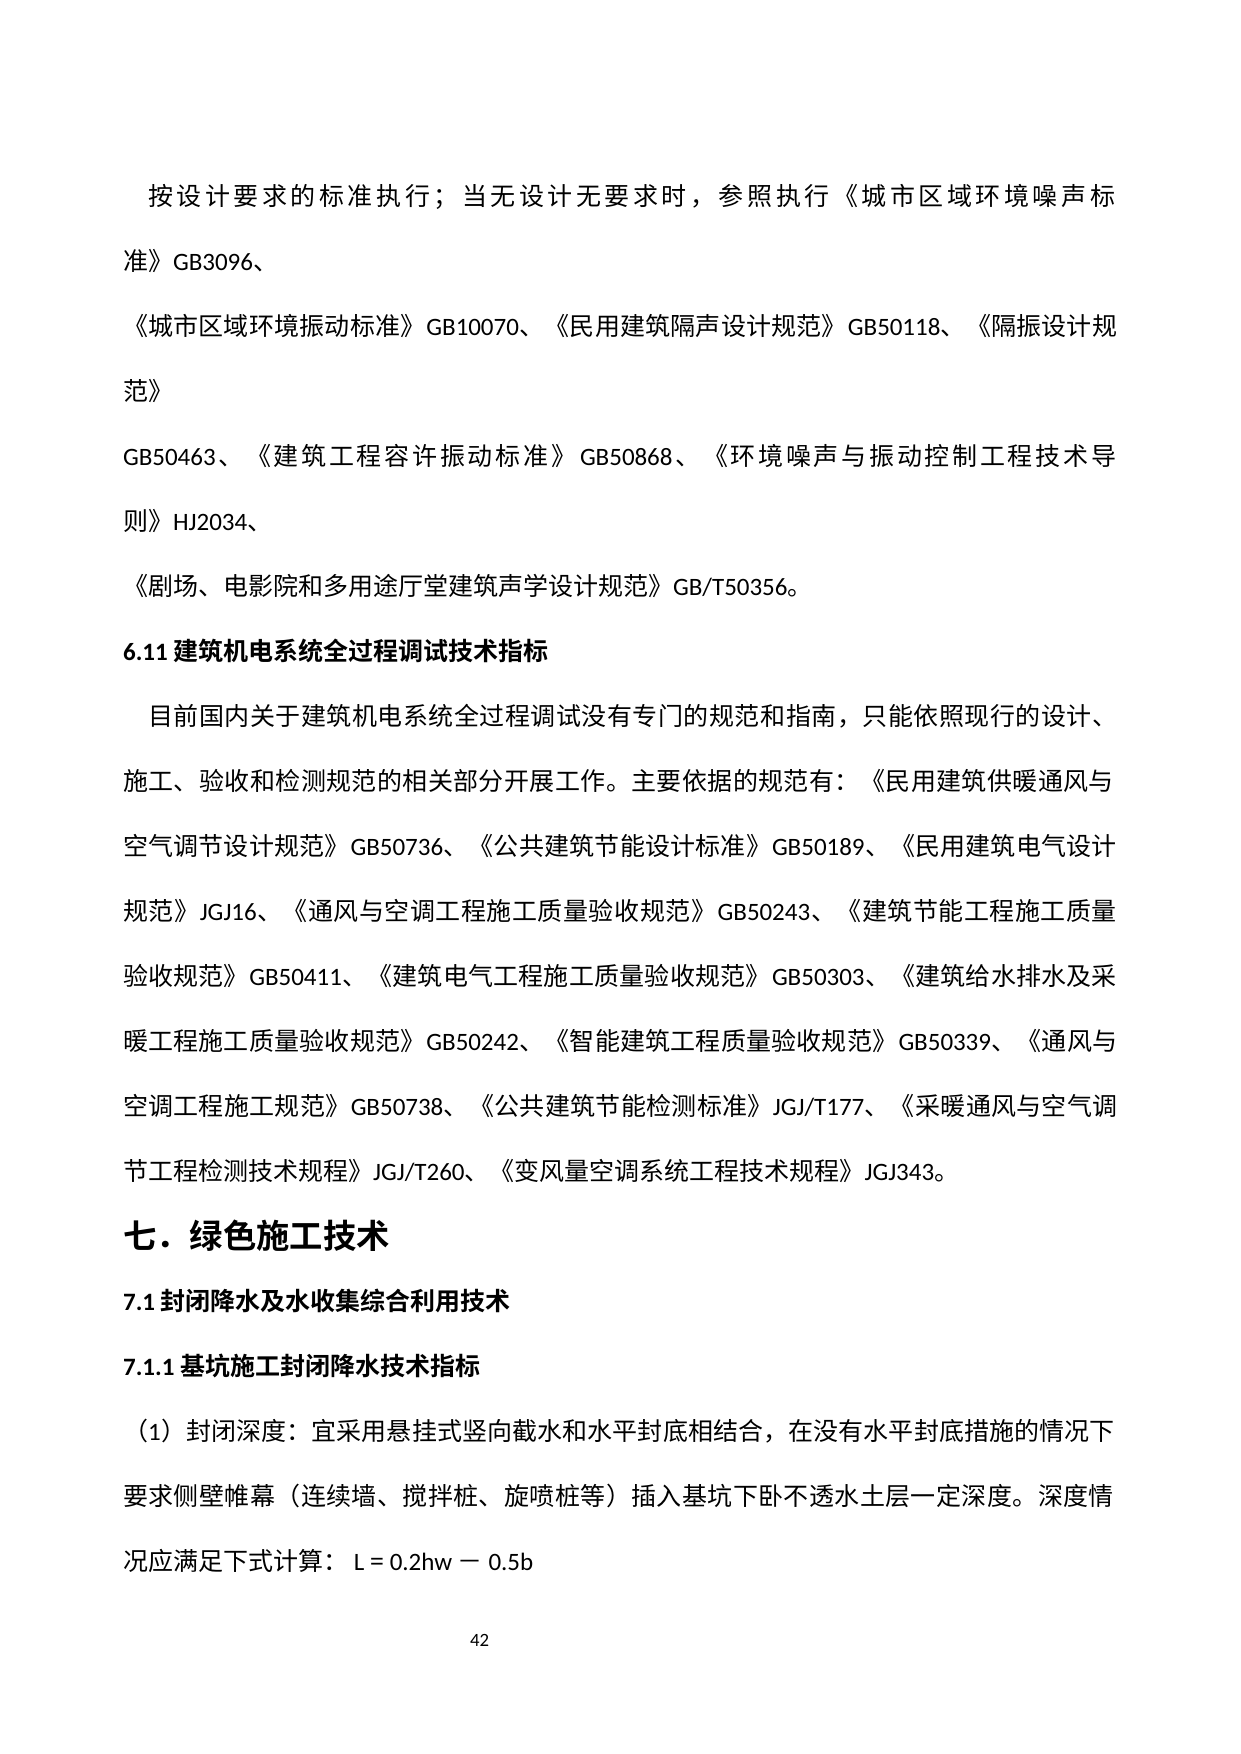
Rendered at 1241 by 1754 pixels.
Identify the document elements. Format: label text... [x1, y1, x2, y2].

list （1）封闭深度：宜采用悬挂式竖向截水和水平封底相结合，在没有水平封底措施的情况下要求侧壁帷幕（连续墙、搅拌桩、旋喷桩等）插入基坑下卧不透水土层一定深度。深度情况应满足下式计算： L = 0.2hw － 0.5b [123, 1397, 1117, 1592]
list 按设计要求的标准执行；当无设计无要求时，参照执行《城市区域环境噪声标准》GB3096、 [123, 162, 1117, 292]
list GB50463、《建筑工程容许振动标准》GB50868、《环境噪声与振动控制工程技术导则》HJ2034、 [123, 422, 1117, 552]
list 《剧场、电影院和多用途厅堂建筑声学设计规范》GB/T50356。 [123, 552, 1117, 617]
list 7.1 封闭降水及水收集综合利用技术 [123, 1267, 1117, 1332]
list 《城市区域环境振动标准》GB10070、《民用建筑隔声设计规范》GB50118、《隔振设计规范》 [123, 292, 1117, 422]
list 7.1.1 基坑施工封闭降水技术指标 [123, 1332, 1117, 1397]
list 目前国内关于建筑机电系统全过程调试没有专门的规范和指南，只能依照现行的设计、施工、验收和检测规范的相关部分开展工作。主要依据的规范有：《民用建筑供暖通风与空气调节设计规范》GB50736、《公共建筑节能设计标准》GB50189、《民用建筑电气设计规范》JGJ16、《通风与空调工程施工质量验收规范》GB50243、《建筑节能工程施工质量验收规范》GB50411、《建筑电气工程施工质量验收规范》GB50303、《建筑给水排水及采暖工程施工质量验收规范》GB50242、《智能建筑工程质量验收规范》GB50339、《通风与空调工程施工规范》GB50738、《公共建筑节能检测标准》JGJ/T177、《采暖通风与空气调节工程检测技术规程》JGJ/T260、《变风量空调系统工程技术规程》JGJ343。 [123, 682, 1117, 1202]
list 6.11 建筑机电系统全过程调试技术指标 [123, 617, 1117, 682]
list 七．绿色施工技术 [123, 1202, 1117, 1267]
